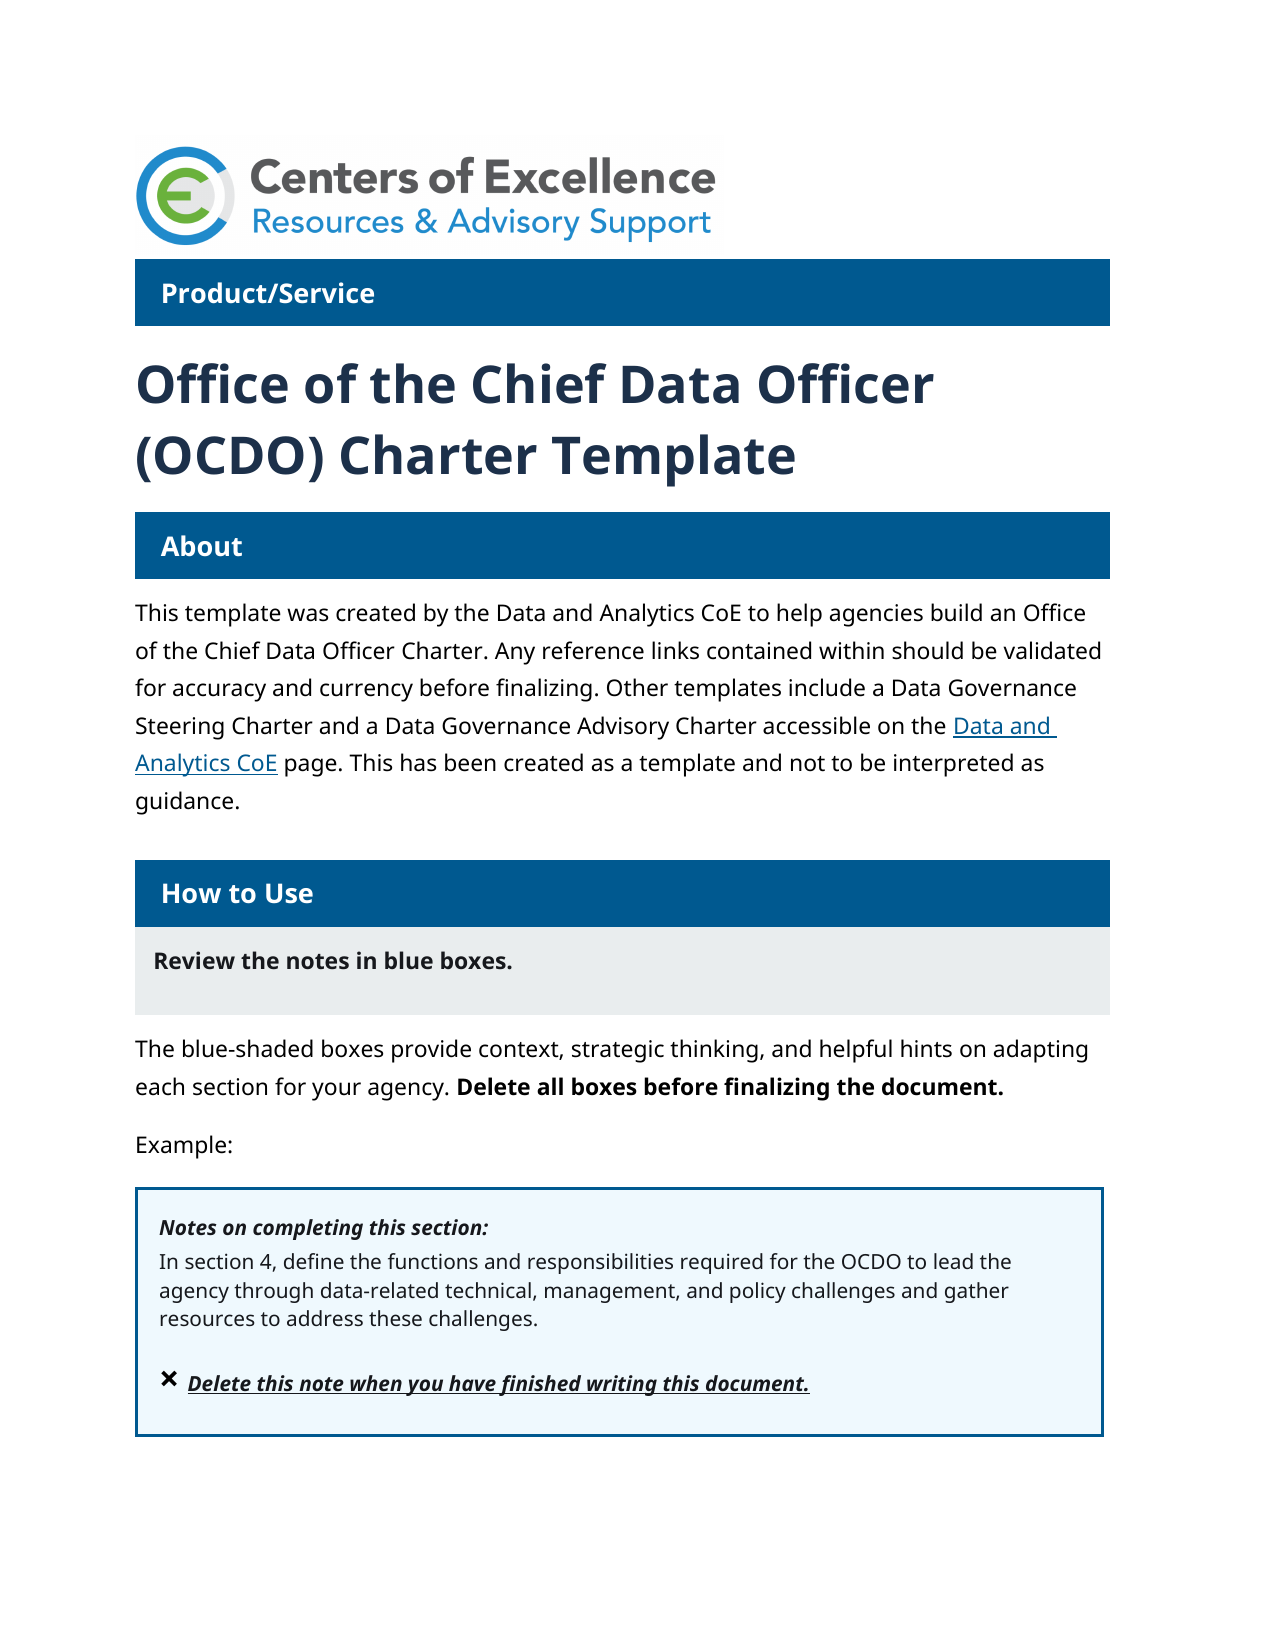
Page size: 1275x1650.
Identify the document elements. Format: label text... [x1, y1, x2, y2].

table_cell The blue-shaded boxes provide context, strategic thinking, and helpful hints on adapting each section for your agency. Delete all boxes before finalizing the document. Example: [135, 1015, 1110, 1455]
picture [135, 135, 725, 255]
table_cell About [135, 512, 1110, 579]
table_cell This template was created by the Data and Analytics CoE to help agencies build an Office of the Chief Data Officer Charter. Any reference links contained within should be validated for accuracy and currency before finalizing. Other templates include a Data Governance Steering Charter and a Data Governance Advisory Charter accessible on the Data and Analytics CoE page. This has been created as a template and not to be interpreted as guidance. [135, 579, 1110, 860]
table_cell Review the notes in blue boxes. [135, 927, 1110, 1015]
table_cell How to Use [135, 860, 1110, 927]
table_cell Office of the Chief Data Officer (OCDO) Charter Template [135, 326, 1110, 512]
table_header Product/Service [135, 259, 1110, 326]
